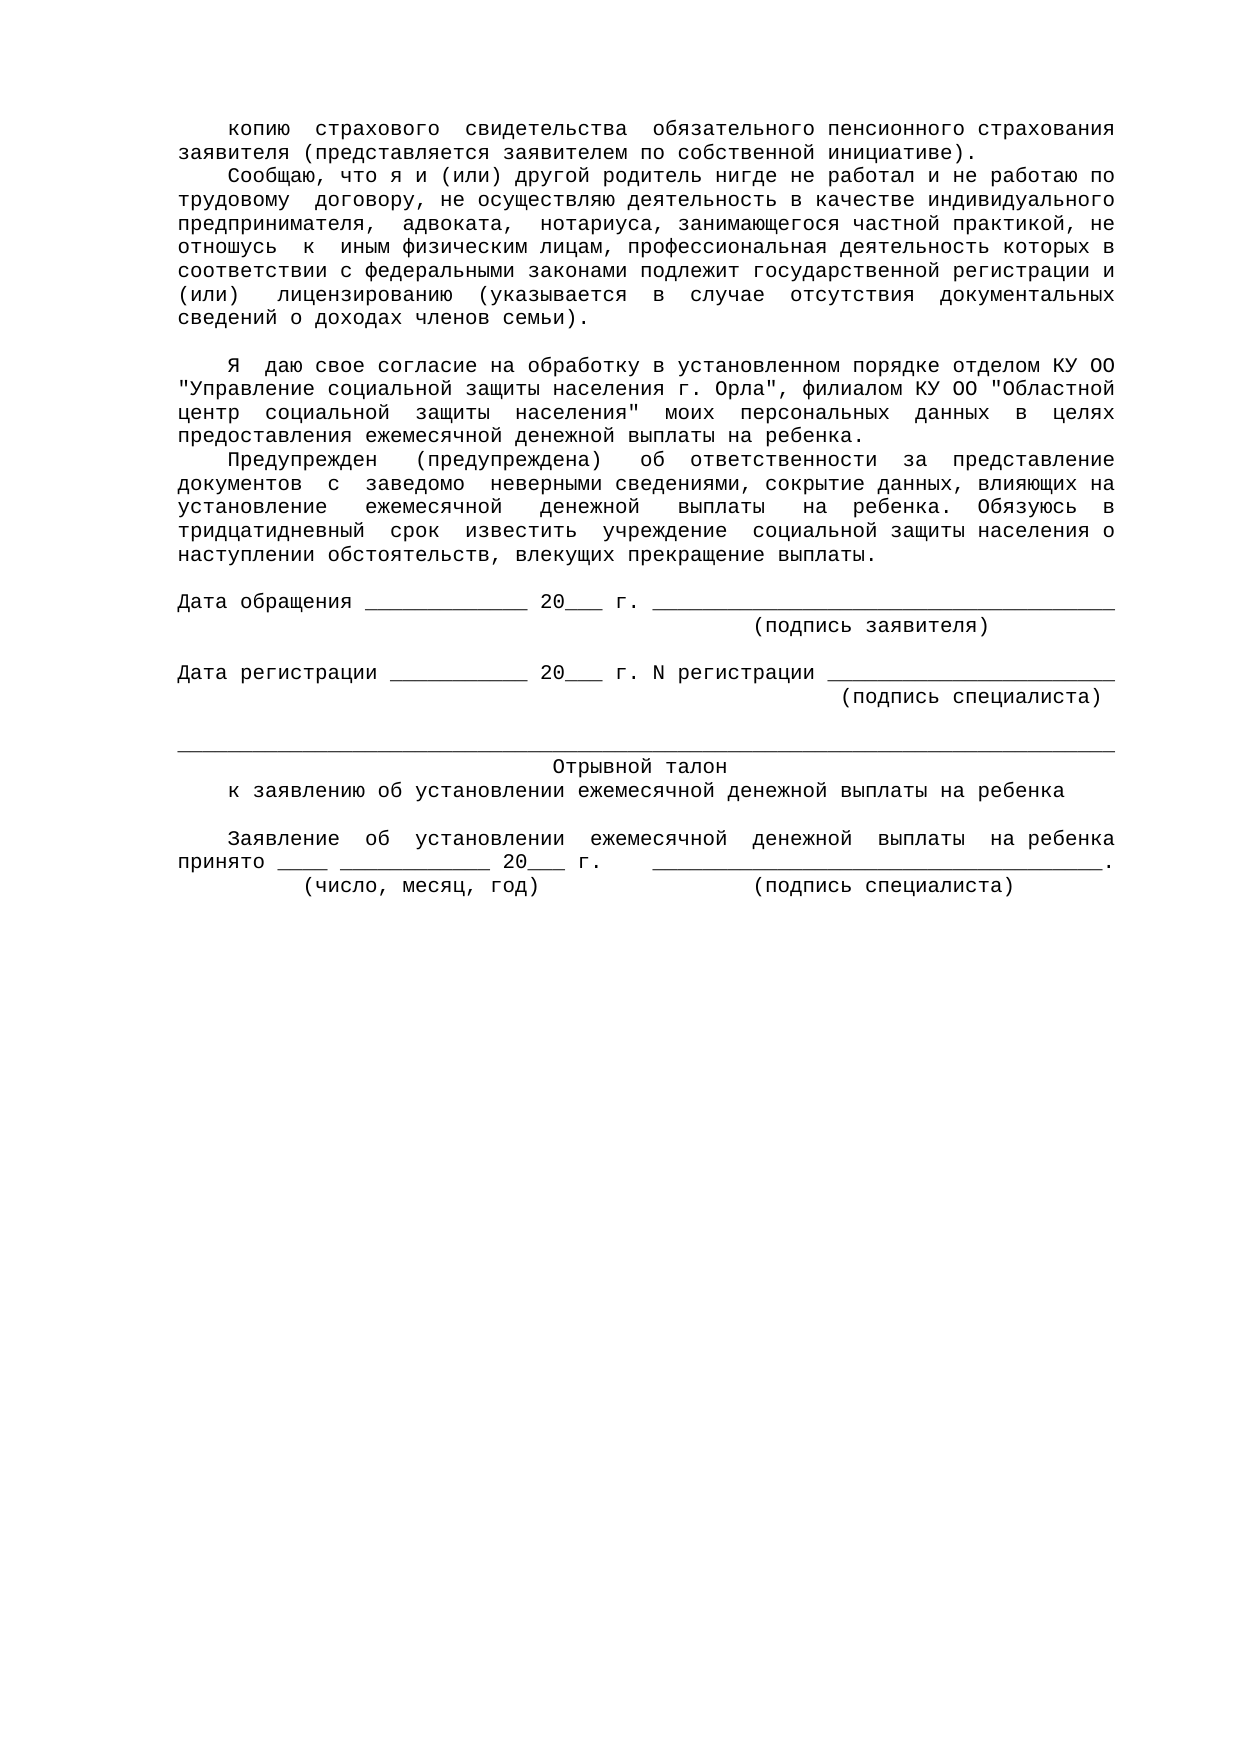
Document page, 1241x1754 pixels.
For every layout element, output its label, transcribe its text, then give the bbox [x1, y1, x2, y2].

text Заявление об установлении ежемесячной денежной выплаты на ребенка [177, 827, 1152, 851]
text заявителя (представляется заявителем по собственной инициативе). [177, 142, 1152, 165]
text Сообщаю, что я и (или) другой родитель нигде не работал и не работаю по [177, 165, 1152, 189]
text принято ____ ____________ 20___ г. ____________________________________. [177, 851, 1152, 875]
text центр социальной защиты населения" моих персональных данных в целях [177, 402, 1152, 426]
text Дата регистрации ___________ 20___ г. N регистрации _______________________ [177, 662, 1152, 686]
text предоставления ежемесячной денежной выплаты на ребенка. [177, 426, 1152, 449]
text сведений о доходах членов семьи). [177, 307, 1152, 331]
text ___________________________________________________________________________ [177, 733, 1152, 757]
text (число, месяц, год) (подпись специалиста) [177, 875, 1152, 898]
text установление ежемесячной денежной выплаты на ребенка. Обязуюсь в [177, 496, 1152, 520]
text соответствии с федеральными законами подлежит государственной регистрации и [177, 260, 1152, 284]
text наступлении обстоятельств, влекущих прекращение выплаты. [177, 544, 1152, 567]
text Отрывной талон [177, 757, 1152, 780]
text документов с заведомо неверными сведениями, сокрытие данных, влияющих на [177, 473, 1152, 496]
text Я даю свое согласие на обработку в установленном порядке отделом КУ ОО [177, 354, 1152, 378]
text к заявлению об установлении ежемесячной денежной выплаты на ребенка [177, 780, 1152, 804]
text (подпись заявителя) [177, 615, 1152, 638]
text копию страхового свидетельства обязательного пенсионного страхования [177, 118, 1152, 142]
text отношусь к иным физическим лицам, профессиональная деятельность которых в [177, 236, 1152, 260]
text Дата обращения _____________ 20___ г. _____________________________________ [177, 591, 1152, 615]
text предпринимателя, адвоката, нотариуса, занимающегося частной практикой, не [177, 213, 1152, 236]
text "Управление социальной защиты населения г. Орла", филиалом КУ ОО "Областной [177, 378, 1152, 402]
text тридцатидневный срок известить учреждение социальной защиты населения о [177, 520, 1152, 544]
text (или) лицензированию (указывается в случае отсутствия документальных [177, 284, 1152, 307]
text (подпись специалиста) [177, 686, 1152, 709]
text трудовому договору, не осуществляю деятельность в качестве индивидуального [177, 189, 1152, 213]
text Предупрежден (предупреждена) об ответственности за представление [177, 449, 1152, 473]
